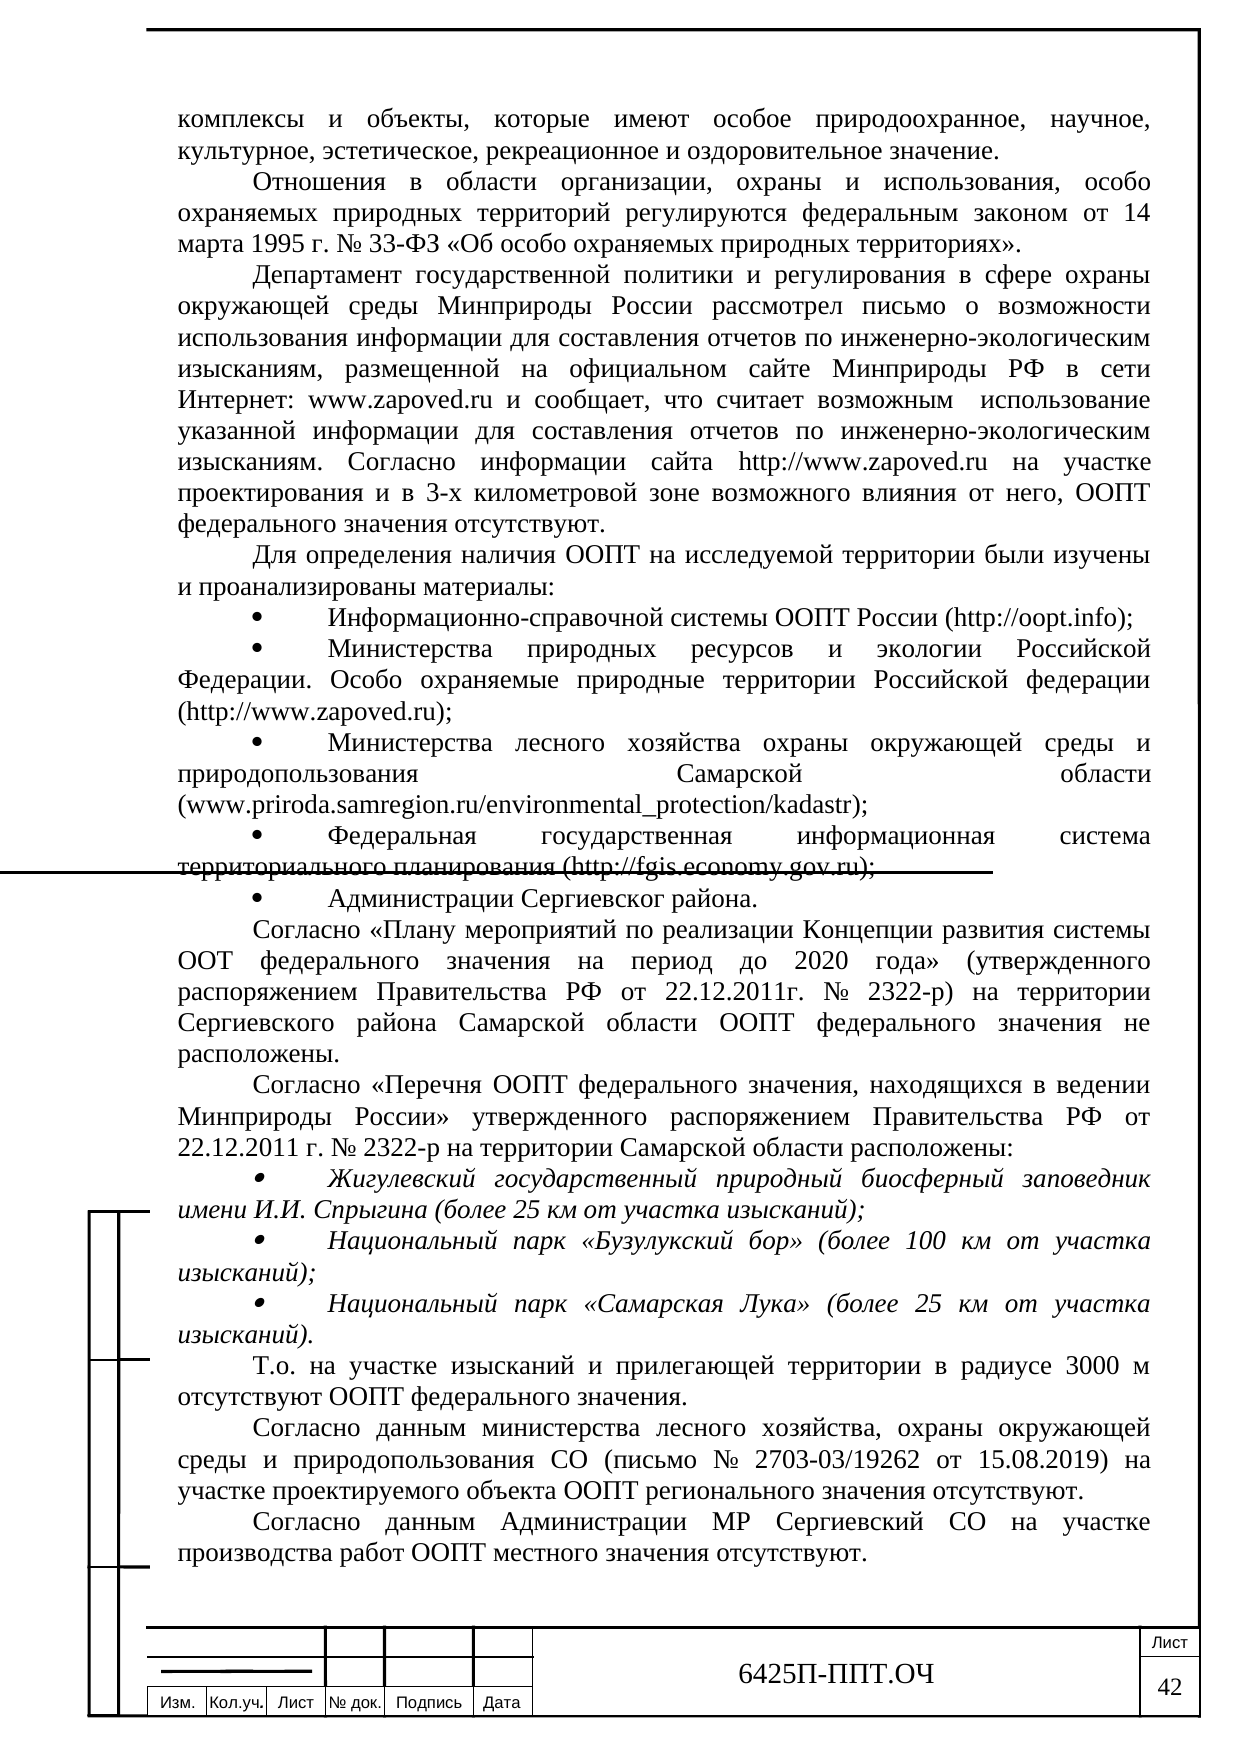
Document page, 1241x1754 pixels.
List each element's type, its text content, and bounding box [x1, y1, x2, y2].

text Согласно данным Администрации МР Сергиевский СО на участке производства работ ООПТ местного значения отсутствуют. [177, 1505, 1152, 1567]
text Национальный парк «Бузулукский бор» (более 100 км от участка изысканий); [177, 1224, 1152, 1287]
text Департамент государственной политики и регулирования в сфере охраны окружающей среды Минприроды России рассмотрел письмо о возможности использования информации для составления отчетов по инженерно-экологическим изысканиям, размещенной на официальном сайте Минприроды РФ в сети Интернет: www.zapoved.ru и сообщает, что считает возможным использование указанной информации для составления отчетов по инженерно-экологическим изысканиям. Согласно информации сайта http://www.zapoved.ru на участке проектирования и в 3-х километровой зоне возможного влияния от него, ООПТ федерального значения отсутствуют. [177, 258, 1152, 539]
text Отношения в области организации, охраны и использования, особо охраняемых природных территорий регулируются федеральным законом от 14 марта 1995 г. № 33-ФЗ «Об особо охраняемых природных территориях». [177, 165, 1152, 258]
text Согласно «Перечня ООПТ федерального значения, находящихся в ведении Минприроды России» утвержденного распоряжением Правительства РФ от 22.12.2011 г. № 2322-р на территории Самарской области расположены: [177, 1069, 1152, 1162]
text Для определения наличия ООПТ на исследуемой территории были изучены и проанализированы материалы: [177, 539, 1152, 601]
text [177, 103, 1152, 165]
text Согласно «Плану мероприятий по реализации Концепции развития системы ООТ федерального значения на период до 2020 года» (утвержденного распоряжением Правительства РФ от 22.12.2011г. № 2322-р) на территории Сергиевского района Самарской области ООПТ федерального значения не расположены. [177, 913, 1152, 1069]
text Федеральная государственная информационная система территориального планирования (http://fgis.economy.gov.ru); [177, 819, 1152, 882]
text Национальный парк «Самарская Лука» (более 25 км от участка изысканий). [177, 1287, 1152, 1349]
text Т.о. на участке изысканий и прилегающей территории в радиусе 3000 м отсутствуют ООПТ федерального значения. [177, 1349, 1152, 1412]
text Согласно данным министерства лесного хозяйства, охраны окружающей среды и природопользования СО (письмо № 2703-03/19262 от 15.08.2019) на участке проектируемого объекта ООПТ регионального значения отсутствуют. [177, 1412, 1152, 1505]
text Жигулевский государственный природный биосферный заповедник имени И.И. Спрыгина (более 25 км от участка изысканий); [177, 1162, 1152, 1224]
text Министерства природных ресурсов и экологии Российской Федерации. Особо охраняемые природные территории Российской федерации (http://www.zapoved.ru); [177, 632, 1152, 726]
text Министерства лесного хозяйства охраны окружающей среды и природопользования Самарской области (www.priroda.samregion.ru/environmental_protection/kadastr); [177, 726, 1152, 819]
text Информационно-справочной системы ООПТ России (http://oopt.info); [177, 601, 1152, 632]
text Администрации Сергиевског района. [177, 882, 1152, 913]
